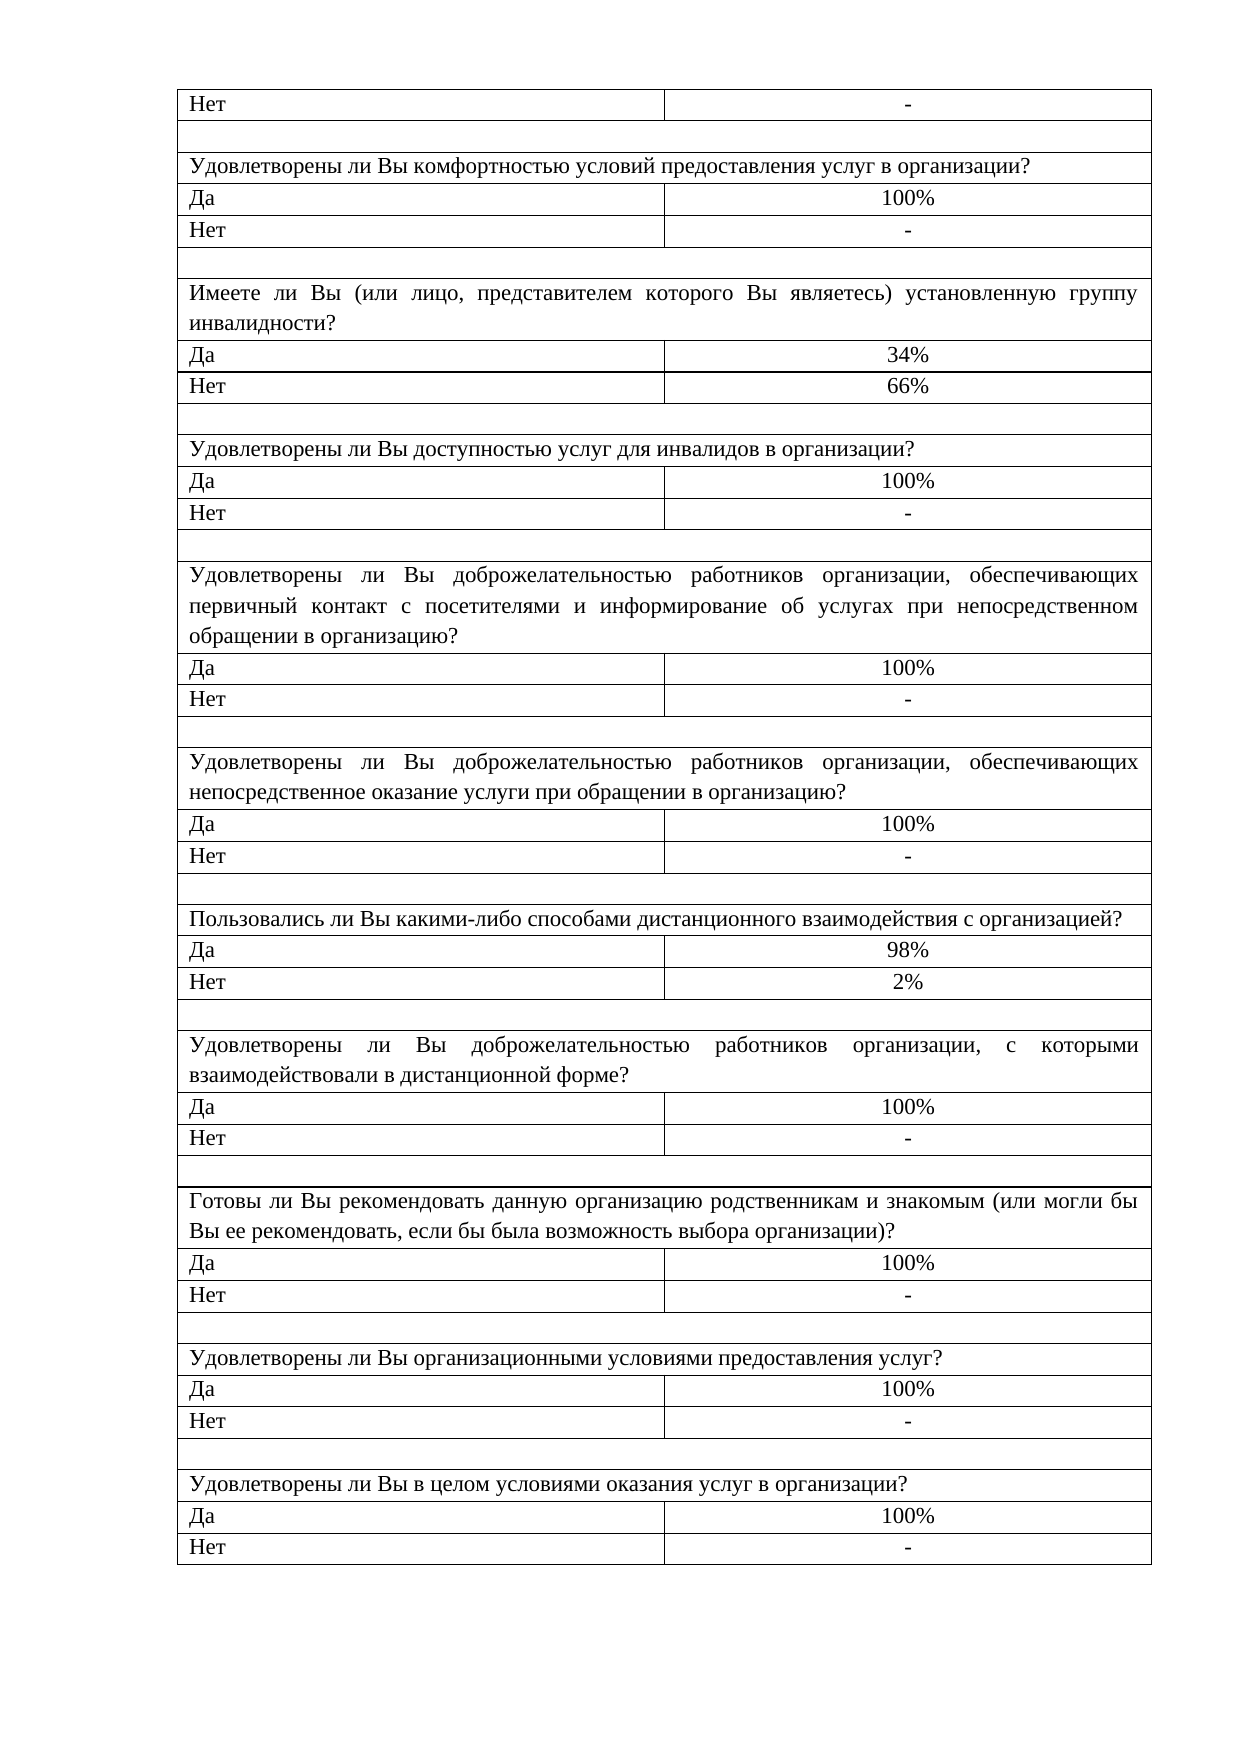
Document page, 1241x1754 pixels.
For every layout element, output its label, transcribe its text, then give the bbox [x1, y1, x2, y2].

table_cell - [665, 216, 1151, 247]
table_cell 100% [665, 184, 1151, 215]
table_cell [178, 1000, 1151, 1030]
table_cell Нет [178, 842, 664, 872]
table_cell 66% [665, 373, 1151, 403]
table_cell - [665, 685, 1151, 716]
table_cell Нет [178, 1534, 664, 1564]
table_cell 34% [665, 341, 1151, 371]
table_cell Нет [178, 1407, 664, 1438]
table_cell Да [178, 1093, 664, 1123]
table_cell [178, 1156, 1151, 1186]
table_cell [178, 404, 1151, 434]
table_cell Нет [178, 499, 664, 529]
table_cell [178, 248, 1151, 278]
table_cell 100% [665, 810, 1151, 841]
table_cell [178, 874, 1151, 904]
table_cell Удовлетворены ли Вы доброжелательностью работников организации, с которыми взаимодействовали в дистанционной форме? [178, 1031, 1151, 1092]
table_cell Нет [178, 1281, 664, 1312]
table_cell Да [178, 654, 664, 684]
table_cell Удовлетворены ли Вы доброжелательностью работников организации, обеспечивающих первичный контакт с посетителями и информирование об услугах при непосредственном обращении в организацию? [178, 562, 1151, 653]
table_cell - [665, 842, 1151, 872]
table_cell [178, 1439, 1151, 1469]
table_cell 100% [665, 654, 1151, 684]
table_cell 2% [665, 968, 1151, 999]
table_cell - [665, 1281, 1151, 1312]
table_cell Нет [178, 685, 664, 716]
table_cell Да [178, 936, 664, 967]
table_cell - [665, 1407, 1151, 1438]
table_cell 100% [665, 1093, 1151, 1123]
table_cell - [665, 1125, 1151, 1155]
table_cell Удовлетворены ли Вы доброжелательностью работников организации, обеспечивающих непосредственное оказание услуги при обращении в организацию? [178, 748, 1151, 809]
table_cell Нет [178, 216, 664, 247]
table_cell Нет [178, 968, 664, 999]
table_cell 100% [665, 467, 1151, 498]
table_cell 98% [665, 936, 1151, 967]
table_cell Нет [178, 90, 664, 120]
table_cell Готовы ли Вы рекомендовать данную организацию родственникам и знакомым (или могли бы Вы ее рекомендовать, если бы была возможность выбора организации)? [178, 1188, 1151, 1248]
table_cell Да [178, 810, 664, 841]
table_cell Да [178, 467, 664, 498]
table_cell [178, 530, 1151, 561]
table_cell - [665, 1534, 1151, 1564]
table_cell Да [178, 1249, 664, 1280]
table_cell 100% [665, 1249, 1151, 1280]
table_cell [178, 1313, 1151, 1343]
table_cell - [665, 499, 1151, 529]
table_cell [178, 121, 1151, 152]
table_cell Да [178, 1502, 664, 1532]
table_cell Да [178, 184, 664, 215]
table_cell - [665, 90, 1151, 120]
table_cell 100% [665, 1376, 1151, 1406]
table_cell Удовлетворены ли Вы организационными условиями предоставления услуг? [178, 1344, 1151, 1374]
table_cell Пользовались ли Вы какими-либо способами дистанционного взаимодействия с организацией? [178, 905, 1151, 935]
table_cell Имеете ли Вы (или лицо, представителем которого Вы являетесь) установленную группу инвалидности? [178, 279, 1151, 340]
table_cell Да [178, 1376, 664, 1406]
table_cell Удовлетворены ли Вы в целом условиями оказания услуг в организации? [178, 1470, 1151, 1501]
table_cell Удовлетворены ли Вы доступностью услуг для инвалидов в организации? [178, 435, 1151, 466]
table_cell Да [178, 341, 664, 371]
table_cell Удовлетворены ли Вы комфортностью условий предоставления услуг в организации? [178, 153, 1151, 183]
table_cell 100% [665, 1502, 1151, 1532]
table_cell [178, 717, 1151, 747]
table_cell Нет [178, 373, 664, 403]
table_cell Нет [178, 1125, 664, 1155]
